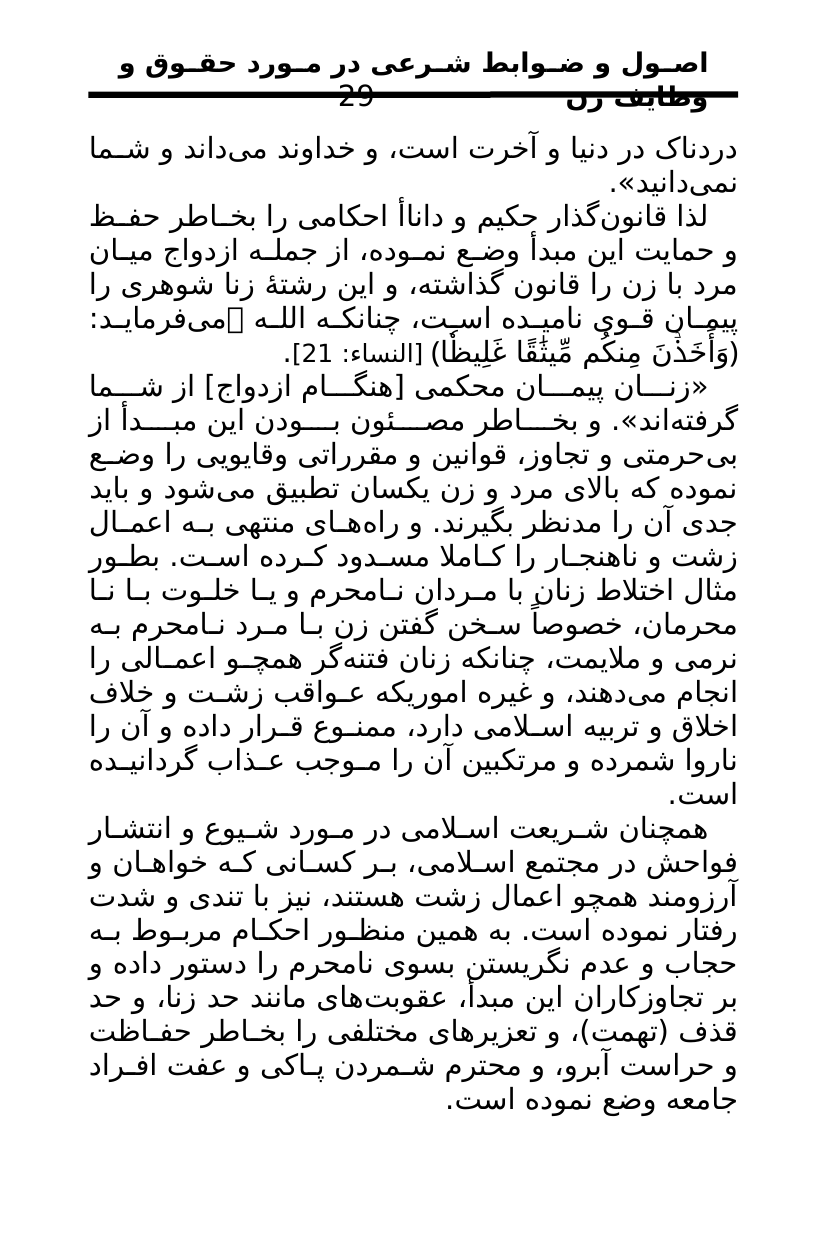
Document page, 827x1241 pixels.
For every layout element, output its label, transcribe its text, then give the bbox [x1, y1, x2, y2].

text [89, 132, 738, 199]
text «زنان پیمان محکمی [هنگام ازدواج] از شما گرفته‌اند». و بخاطر مصئون بودن این مبدأ از بی‌حرمتی و تجاوز، قوانین و مقرراتی وقایویی را وضع نموده که بالای مرد و زن یکسان تطبیق می‌‌شود و باید جدی آن را مدنظر بگیرند. و راه‌های منتهی به اعمال زشت و ناهنجار را کاملا مسدود کرده است. بطور مثال اختلاط زنان با مردان نامحرم و یا خلوت با نا محرمان، خصوصاً سخن گفتن زن با مرد نامحرم به نرمی و ملایمت، چنانکه زنان فتنه‌گر همچو اعمالی را انجام می‌دهند، و غیره اموریکه عواقب زشت و خلاف اخلاق و تربیه اسلامی دارد، ممنوع قرار داده و آن را ناروا شمرده و مرتکبین آن را موجب عذاب گردانیده است. [89, 369, 738, 811]
text لذا قانون‌گذار حکیم و داناأ احکامی را بخاطر حفظ و حمایت این مبدأ وضع نموده، از جمله ازدواج میان مرد با زن را قانون گذاشته، و این رشتۀ زنا شوهری را پیمان قوی نامیده است، چنانکه الله می‌فرماید: ﴿وَأَخَذۡنَ مِنكُم مِّيثَٰقًا غَلِيظٗا﴾ [النساء: 21]. [89, 199, 738, 369]
text همچنان شریعت اسلامی در مورد شیوع و انتشار فواحش در مجتمع اسلامی، بر کسانی که خواهان و آرزومند همچو اعمال زشت هستند، نیز با تندی و شدت رفتار نموده است. به همین منظور احکام مربوط به حجاب و عدم نگریستن بسوی نامحرم را دستور داده و بر تجاوز‌کاران این مبدأ، عقوبت‌های مانند حد زنا، و حد قذف (تهمت)، و تعزیرهای مختلفی را بخاطر حفاظت و حراست آبرو، و محترم شمردن پاکی و عفت افراد جامعه وضع نموده است. [89, 811, 738, 1117]
